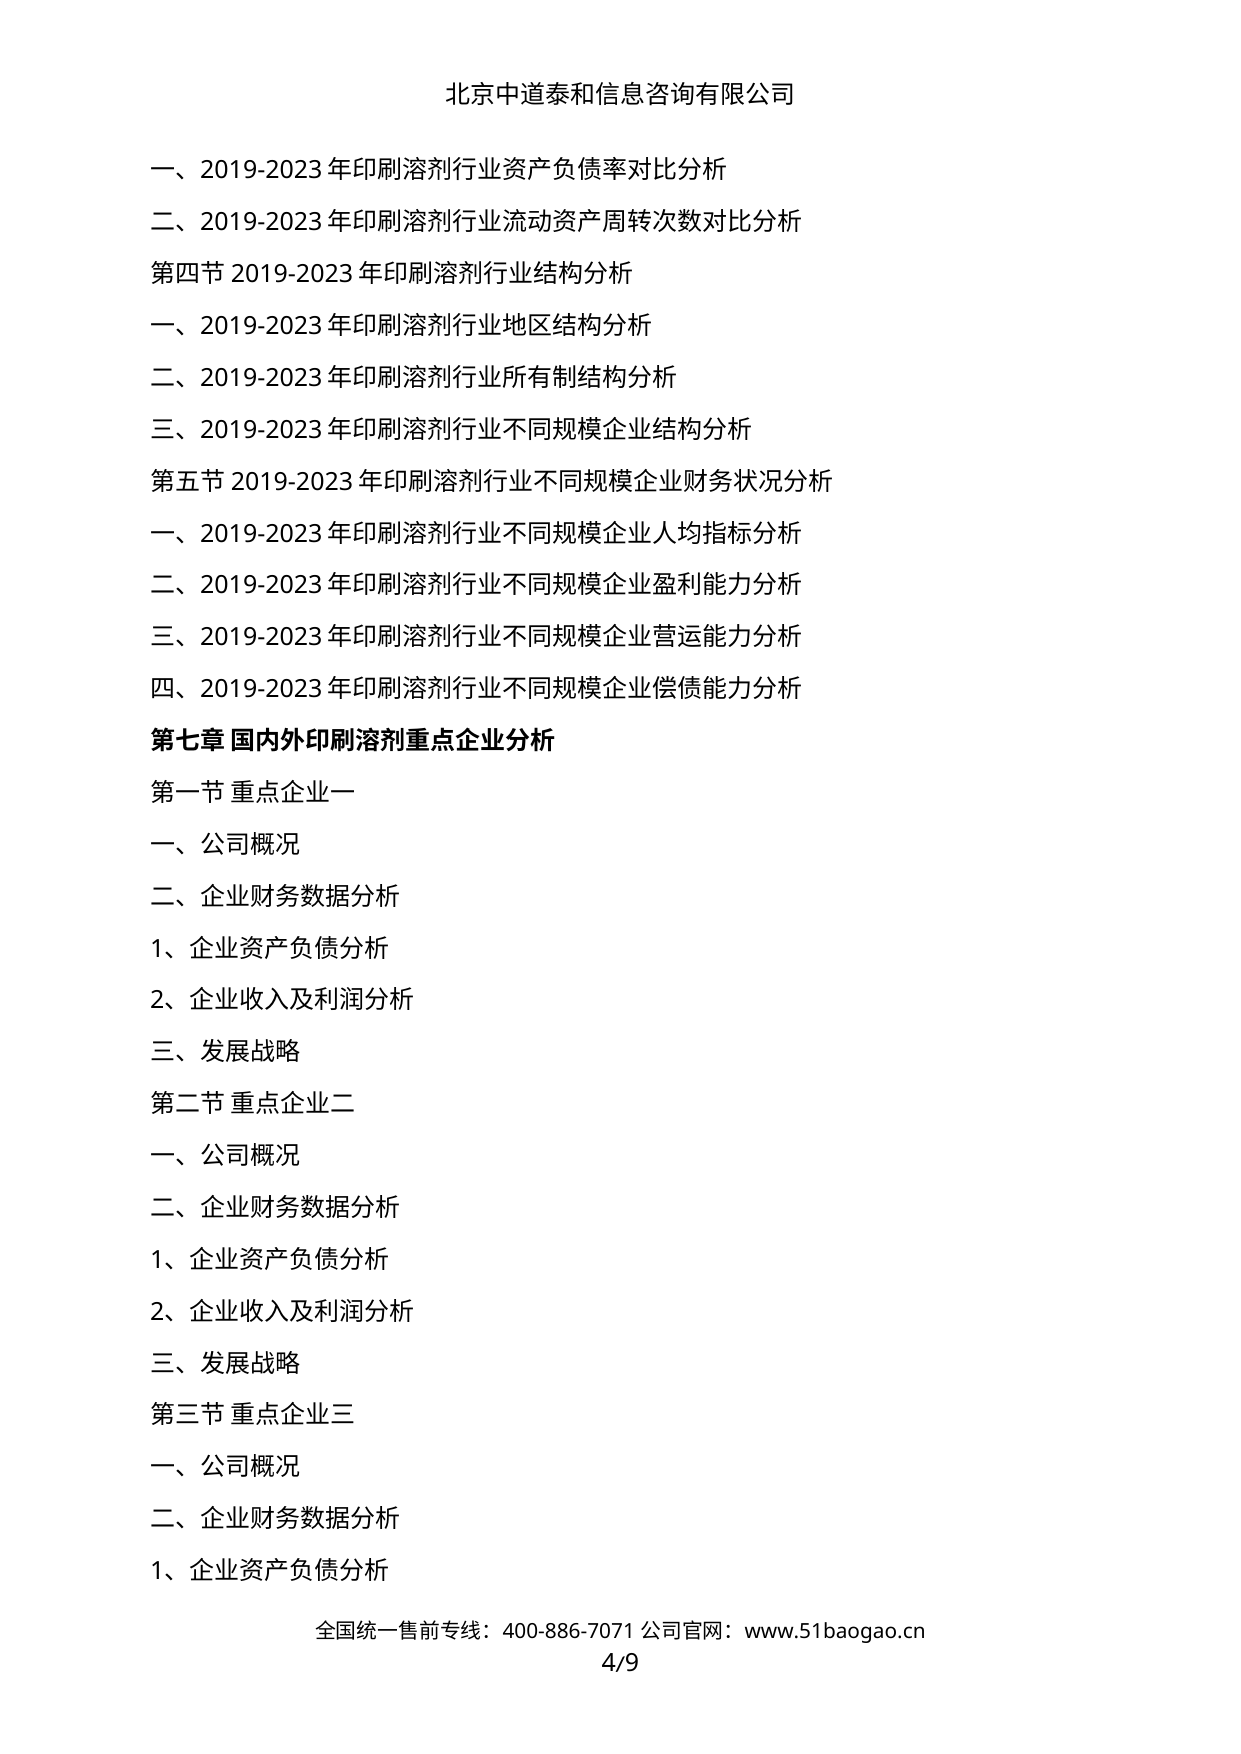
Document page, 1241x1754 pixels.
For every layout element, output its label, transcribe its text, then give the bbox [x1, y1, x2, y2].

text 二、2019-2023年印刷溶剂行业所有制结构分析 [150, 357, 1090, 394]
text 一、公司概况 [150, 824, 1090, 861]
text 2、企业收入及利润分析 [150, 980, 1090, 1016]
text 第一节 重点企业一 [150, 772, 1090, 809]
text 二、企业财务数据分析 [150, 876, 1090, 912]
text 第四节 2019-2023年印刷溶剂行业结构分析 [150, 254, 1090, 290]
text 二、企业财务数据分析 [150, 1499, 1090, 1535]
text 1、企业资产负债分析 [150, 928, 1090, 964]
text 1、企业资产负债分析 [150, 1239, 1090, 1276]
text 一、公司概况 [150, 1447, 1090, 1483]
text 第七章 国内外印刷溶剂重点企业分析 [150, 721, 1090, 757]
text 一、2019-2023年印刷溶剂行业资产负债率对比分析 [150, 150, 1090, 186]
text 第二节 重点企业二 [150, 1084, 1090, 1120]
text 四、2019-2023年印刷溶剂行业不同规模企业偿债能力分析 [150, 669, 1090, 705]
text 第三节 重点企业三 [150, 1395, 1090, 1431]
text 二、2019-2023年印刷溶剂行业流动资产周转次数对比分析 [150, 202, 1090, 238]
text 三、2019-2023年印刷溶剂行业不同规模企业营运能力分析 [150, 617, 1090, 653]
text 三、2019-2023年印刷溶剂行业不同规模企业结构分析 [150, 409, 1090, 446]
text 一、2019-2023年印刷溶剂行业不同规模企业人均指标分析 [150, 513, 1090, 549]
text 二、2019-2023年印刷溶剂行业不同规模企业盈利能力分析 [150, 565, 1090, 601]
text 二、企业财务数据分析 [150, 1187, 1090, 1224]
text 一、2019-2023年印刷溶剂行业地区结构分析 [150, 306, 1090, 342]
text 三、发展战略 [150, 1032, 1090, 1068]
text 2、企业收入及利润分析 [150, 1291, 1090, 1327]
text 三、发展战略 [150, 1343, 1090, 1379]
text 1、企业资产负债分析 [150, 1551, 1090, 1587]
text 一、公司概况 [150, 1136, 1090, 1172]
text 第五节 2019-2023年印刷溶剂行业不同规模企业财务状况分析 [150, 461, 1090, 497]
